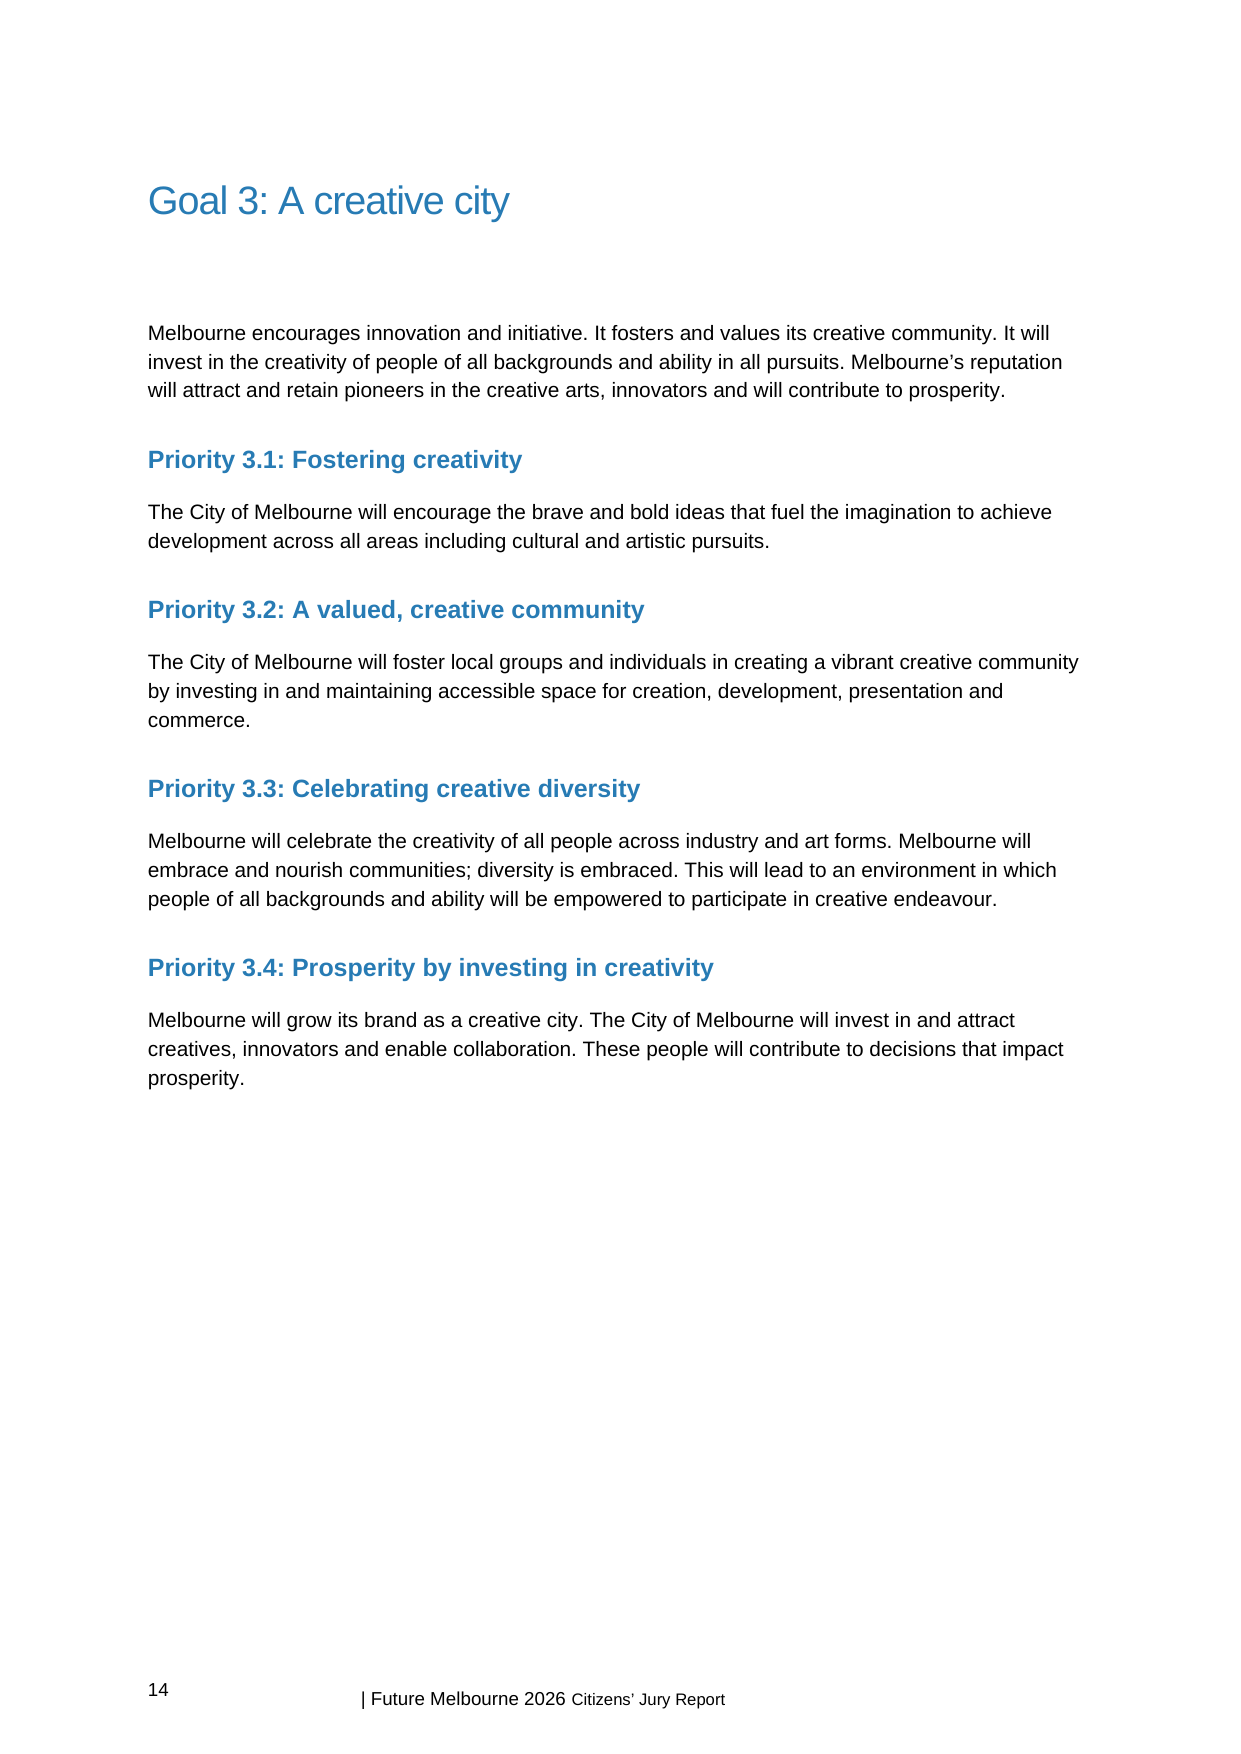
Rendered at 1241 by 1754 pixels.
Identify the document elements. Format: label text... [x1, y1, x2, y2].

subtitle Priority 3.1: Fostering creativity [148, 444, 1093, 473]
text The City of Melbourne will encourage the brave and bold ideas that fuel the imagination to achieve development across all areas including cultural and artistic pursuits. [148, 500, 1093, 553]
text The City of Melbourne will foster local groups and individuals in creating a vibrant creative community by investing in and maintaining accessible space for creation, development, presentation and commerce. [148, 650, 1093, 732]
subtitle Priority 3.4: Prosperity by investing in creativity [148, 953, 1093, 982]
text Melbourne will celebrate the creativity of all people across industry and art forms. Melbourne will embrace and nourish communities; diversity is embraced. This will lead to an environment in which people of all backgrounds and ability will be empowered to participate in creative endeavour. [148, 829, 1093, 911]
subtitle Priority 3.2: A valued, creative community [148, 595, 1093, 624]
text Melbourne will grow its brand as a creative city. The City of Melbourne will invest in and attract creatives, innovators and enable collaboration. These people will contribute to decisions that impact prosperity. [148, 1008, 1093, 1090]
subtitle Goal 3: A creative city [148, 177, 1093, 223]
text Melbourne encourages innovation and initiative. It fosters and values its creative community. It will invest in the creativity of people of all backgrounds and ability in all pursuits. Melbourne’s reputation will attract and retain pioneers in the creative arts, innovators and will contribute to prosperity. [148, 321, 1093, 402]
subtitle Priority 3.3: Celebrating creative diversity [148, 774, 1093, 803]
